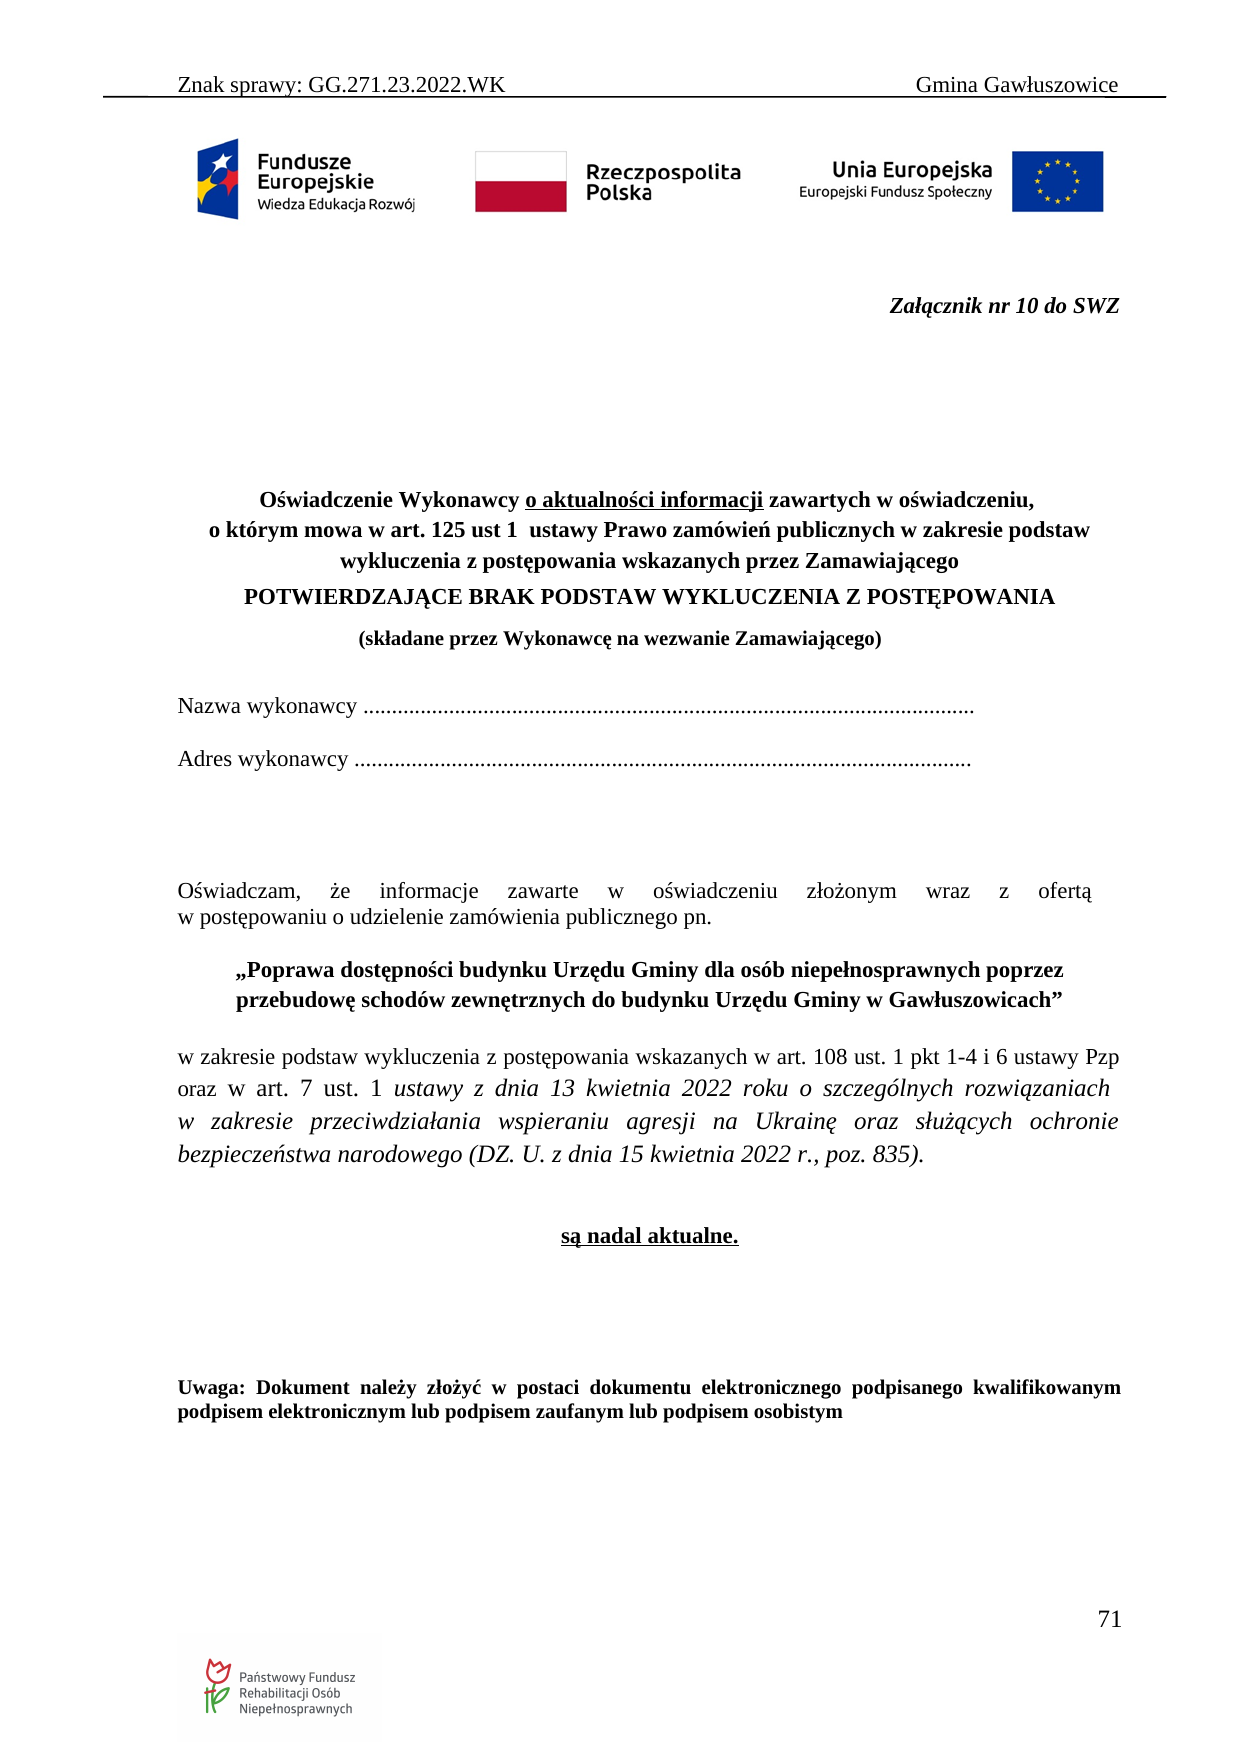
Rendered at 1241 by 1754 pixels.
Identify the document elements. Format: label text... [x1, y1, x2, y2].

text „Poprawa dostępności budynku Urzędu Gminy dla osób niepełnosprawnych poprzez przebudowę schodów zewnętrznych do budynku Urzędu Gminy w Gawłuszowicach” [177, 956, 1122, 1012]
picture [177, 1633, 382, 1742]
text Nazwa wykonawcy ........................................................................................................... Adres wykonawcy ............................................................................................................ [177, 692, 1122, 771]
picture [177, 118, 1123, 239]
text POTWIERDZAJĄCE BRAK PODSTAW WYKLUCZENIA Z POSTĘPOWANIA [177, 583, 1122, 609]
text Oświadczenie Wykonawcy o aktualności informacji zawartych w oświadczeniu, o którym mowa w art. 125 ust 1 ustawy Prawo zamówień publicznych w zakresie podstaw wykluczenia z postępowania wskazanych przez Zamawiającego [177, 486, 1122, 573]
text (składane przez Wykonawcę na wezwanie Zamawiającego) [177, 626, 1063, 650]
text są nadal aktualne. [177, 1222, 1122, 1249]
text Uwaga: Dokument należy złożyć w postaci dokumentu elektronicznego podpisanego kwalifikowanym podpisem elektronicznym lub podpisem zaufanym lub podpisem osobistym [177, 1375, 1122, 1423]
text w zakresie podstaw wykluczenia z postępowania wskazanych w art. 108 ust. 1 pkt 1-4 i 6 ustawy Pzp oraz w art. 7 ust. 1 ustawy z dnia 13 kwietnia 2022 roku o szczególnych rozwiązaniach w zakresie przeciwdziałania wspieraniu agresji na Ukrainę oraz służących ochronie bezpieczeństwa narodowego (DZ. U. z dnia 15 kwietnia 2022 r., poz. 835). [177, 1043, 1122, 1168]
text Oświadczam, że informacje zawarte w oświadczeniu złożonym wraz z ofertą w postępowaniu o udzielenie zamówienia publicznego pn. [177, 877, 1122, 929]
text Załącznik nr 10 do SWZ [177, 292, 1122, 318]
